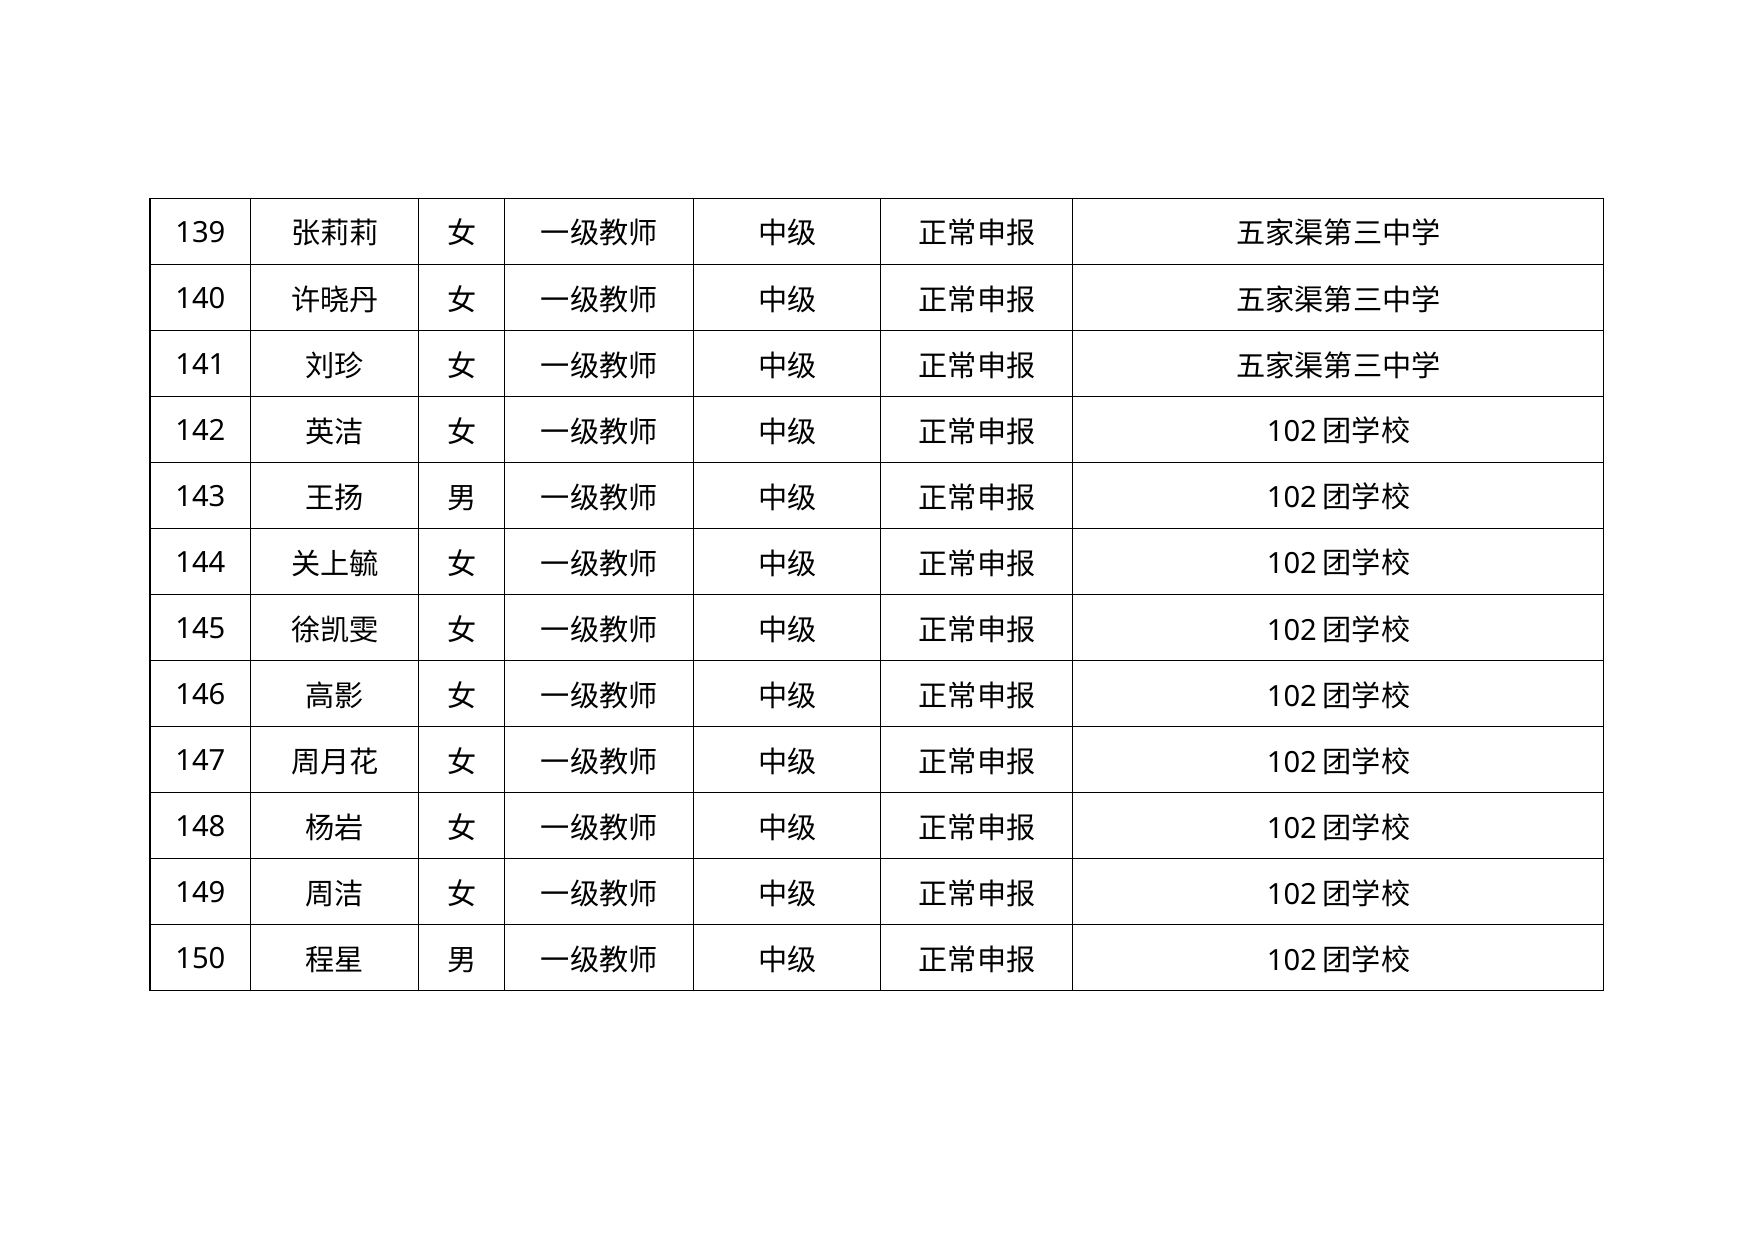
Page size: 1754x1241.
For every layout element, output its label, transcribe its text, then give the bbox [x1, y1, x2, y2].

table_cell 张莉莉 [251, 199, 418, 264]
table_cell 正常申报 [881, 331, 1072, 396]
table_cell 女 [419, 661, 504, 726]
table_cell 一级教师 [505, 661, 693, 726]
table_cell 正常申报 [881, 199, 1072, 264]
table_cell 中级 [694, 397, 880, 462]
table_cell 141 [151, 331, 250, 396]
table_cell 140 [151, 265, 250, 330]
table_cell 中级 [694, 595, 880, 660]
table_cell 正常申报 [881, 463, 1072, 528]
table_cell 男 [419, 925, 504, 990]
table_cell 139 [151, 199, 250, 264]
table_cell 142 [151, 397, 250, 462]
table_cell 中级 [694, 265, 880, 330]
table_cell 一级教师 [505, 199, 693, 264]
table_cell 关上毓 [251, 529, 418, 594]
table_cell 一级教师 [505, 859, 693, 924]
table_cell 女 [419, 595, 504, 660]
table_cell 143 [151, 463, 250, 528]
table_cell 正常申报 [881, 265, 1072, 330]
table_cell 正常申报 [881, 529, 1072, 594]
table_cell 正常申报 [881, 925, 1072, 990]
table_cell 150 [151, 925, 250, 990]
table_cell 五家渠第三中学 [1073, 199, 1603, 264]
table_cell 中级 [694, 793, 880, 858]
table_cell 英洁 [251, 397, 418, 462]
table_cell 女 [419, 793, 504, 858]
table_cell 五家渠第三中学 [1073, 331, 1603, 396]
table_cell 中级 [694, 925, 880, 990]
table_cell 146 [151, 661, 250, 726]
table_cell 女 [419, 859, 504, 924]
table_cell 147 [151, 727, 250, 792]
table_cell 102团学校 [1073, 727, 1603, 792]
table_cell 女 [419, 397, 504, 462]
table_cell 102团学校 [1073, 859, 1603, 924]
table_cell 正常申报 [881, 793, 1072, 858]
table_cell 102团学校 [1073, 529, 1603, 594]
table_cell 正常申报 [881, 595, 1072, 660]
table_cell 女 [419, 331, 504, 396]
table_cell 刘珍 [251, 331, 418, 396]
table_cell 中级 [694, 529, 880, 594]
table_cell 中级 [694, 661, 880, 726]
table_cell 一级教师 [505, 265, 693, 330]
table_cell 一级教师 [505, 463, 693, 528]
table_cell 102团学校 [1073, 793, 1603, 858]
table_cell 女 [419, 529, 504, 594]
table_cell 一级教师 [505, 529, 693, 594]
table_cell 中级 [694, 463, 880, 528]
table_cell 102团学校 [1073, 925, 1603, 990]
table_cell 正常申报 [881, 661, 1072, 726]
table_cell 中级 [694, 859, 880, 924]
table_cell 一级教师 [505, 595, 693, 660]
table_cell 149 [151, 859, 250, 924]
table_cell 中级 [694, 727, 880, 792]
table_cell 五家渠第三中学 [1073, 265, 1603, 330]
table_cell 148 [151, 793, 250, 858]
table_cell 145 [151, 595, 250, 660]
table_cell 许晓丹 [251, 265, 418, 330]
table_cell 周洁 [251, 859, 418, 924]
table_cell 杨岩 [251, 793, 418, 858]
table_cell 中级 [694, 199, 880, 264]
table_cell 一级教师 [505, 397, 693, 462]
table_cell 王扬 [251, 463, 418, 528]
table_cell 女 [419, 265, 504, 330]
table_cell 男 [419, 463, 504, 528]
table_cell 102团学校 [1073, 463, 1603, 528]
table_cell 一级教师 [505, 331, 693, 396]
table_cell 正常申报 [881, 397, 1072, 462]
table_cell 一级教师 [505, 925, 693, 990]
table_cell 一级教师 [505, 727, 693, 792]
table_cell 102团学校 [1073, 661, 1603, 726]
table_cell 102团学校 [1073, 595, 1603, 660]
table_cell 女 [419, 727, 504, 792]
table_cell 中级 [694, 331, 880, 396]
table_cell 程星 [251, 925, 418, 990]
table_cell 高影 [251, 661, 418, 726]
table_cell 102团学校 [1073, 397, 1603, 462]
table_cell 正常申报 [881, 859, 1072, 924]
table_cell 正常申报 [881, 727, 1072, 792]
table_cell 一级教师 [505, 793, 693, 858]
table_cell 周月花 [251, 727, 418, 792]
table_cell 女 [419, 199, 504, 264]
table_cell 徐凯雯 [251, 595, 418, 660]
table_cell 144 [151, 529, 250, 594]
